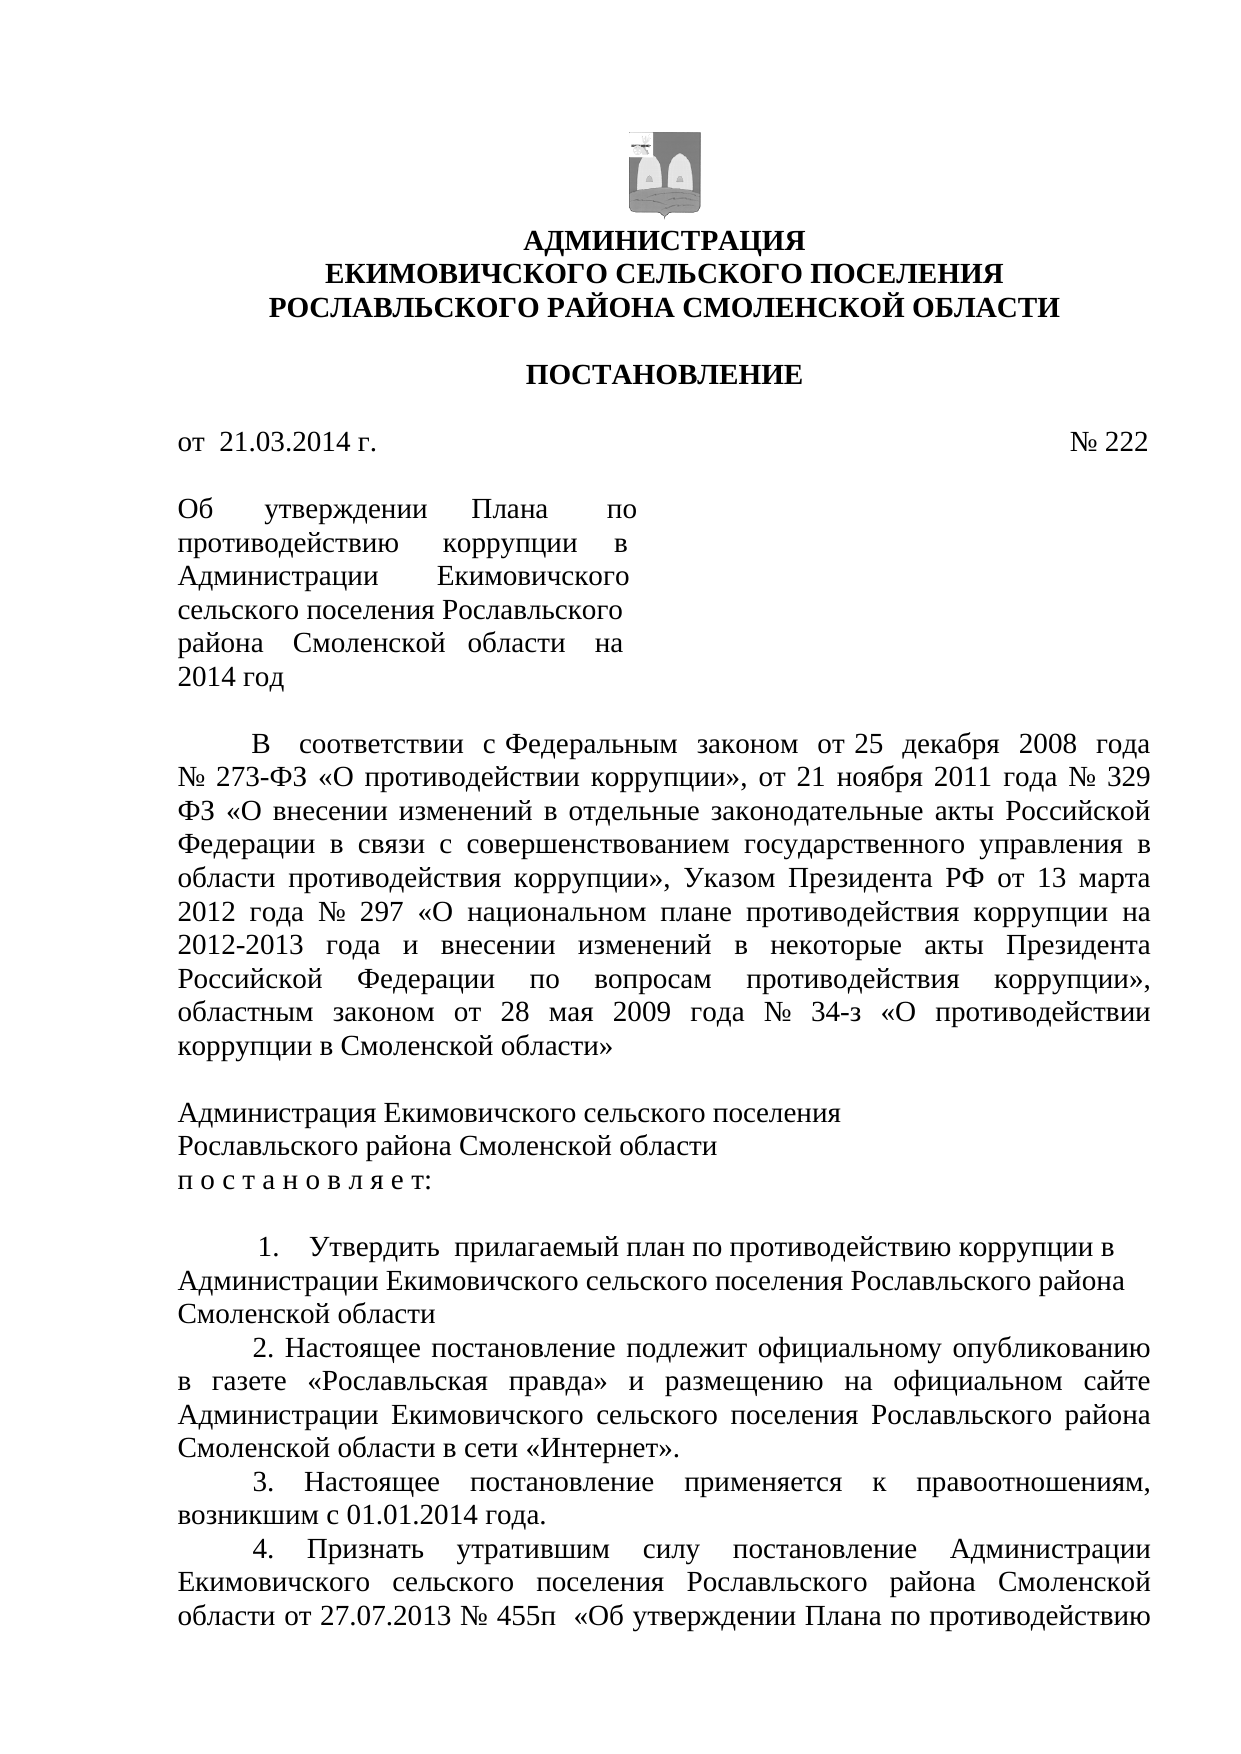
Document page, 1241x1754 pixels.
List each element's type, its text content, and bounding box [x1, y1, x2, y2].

text 1. Утвердить прилагаемый план по противодействию коррупции в Администрации Екимовичского сельского поселения Рославльского района Смоленской области [177, 1229, 1152, 1330]
text Администрация Екимовичского сельского поселения [177, 1095, 1152, 1128]
text сельского поселения Рославльского [177, 592, 1152, 625]
text ПОСТАНОВЛЕНИЕ [177, 357, 1152, 391]
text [177, 1531, 1152, 1632]
text Об утверждении Плана по [177, 491, 1152, 525]
text АДМИНИСТРАЦИЯ [177, 223, 1152, 256]
text 3. Настоящее постановление применяется к правоотношениям, возникшим с 01.01.2014 года. [177, 1464, 1152, 1531]
text В соответствии с Федеральным законом от 25 декабря 2008 года № 273-ФЗ «О противодействии коррупции», от 21 ноября 2011 года № 329 ФЗ «О внесении изменений в отдельные законодательные акты Российской Федерации в связи с совершенствованием государственного управления в области противодействия коррупции», Указом Президента РФ от 13 марта 2012 года № 297 «О национальном плане противодействия коррупции на 2012-2013 года и внесении изменений в некоторые акты Президента Российской Федерации по вопросам противодействия коррупции», областным законом от 28 мая 2009 года № 34-з «О противодействии коррупции в Смоленской области» [177, 726, 1152, 1061]
text ЕКИМОВИЧСКОГО СЕЛЬСКОГО ПОСЕЛЕНИЯ [177, 256, 1152, 290]
text п о с т а н о в л я е т: [177, 1162, 1152, 1196]
text 2. Настоящее постановление подлежит официальному опубликованию в газете «Рославльская правда» и размещению на официальном сайте Администрации Екимовичского сельского поселения Рославльского района Смоленской области в сети «Интернет». [177, 1330, 1152, 1464]
text 2014 год [177, 659, 1152, 692]
text Рославльского района Смоленской области [177, 1128, 1152, 1162]
text района Смоленской области на [177, 625, 1152, 659]
text от 21.03.2014 г. № 222 [177, 424, 1152, 458]
text противодействию коррупции в [177, 525, 1152, 558]
text Администрации Екимовичского [177, 558, 1152, 592]
text РОСЛАВЛЬСКОГО РАЙОНА СМОЛЕНСКОЙ ОБЛАСТИ [177, 290, 1152, 323]
